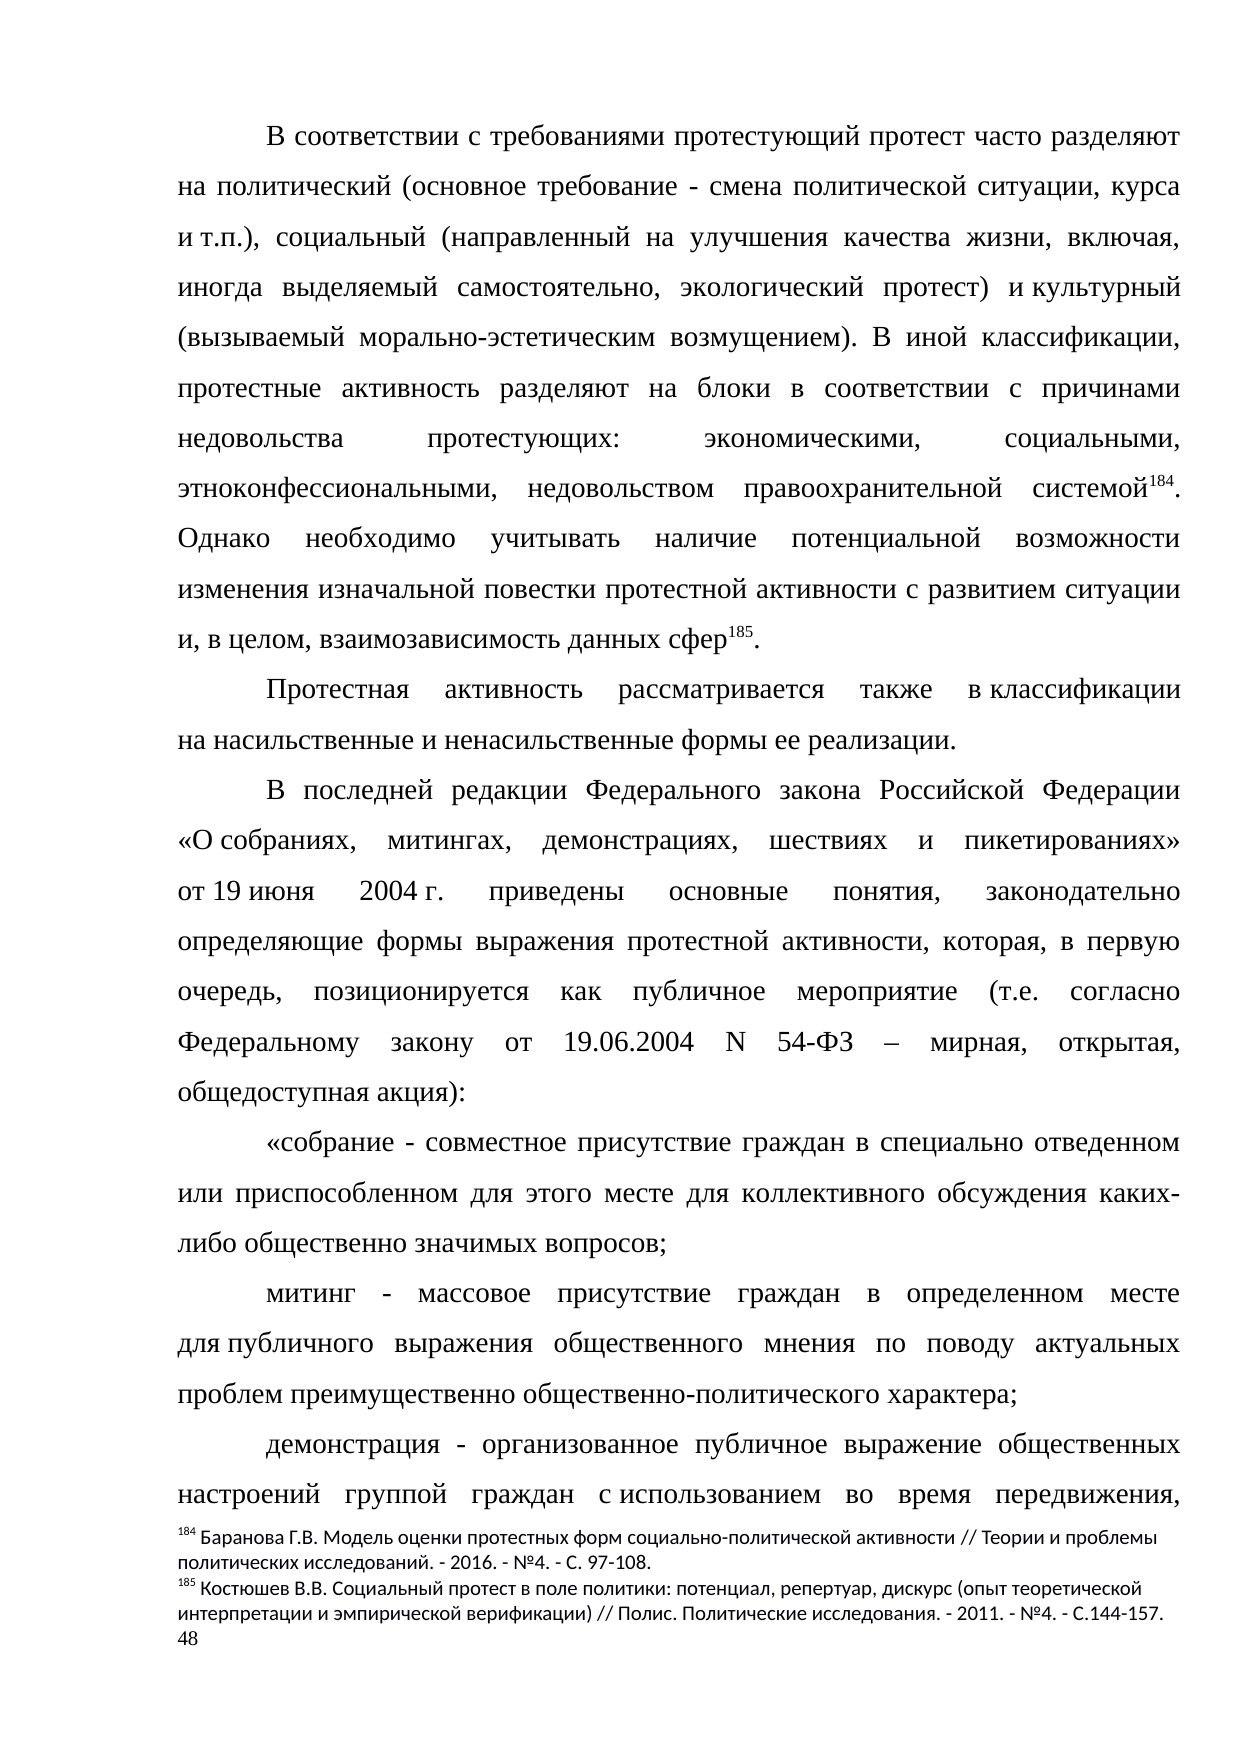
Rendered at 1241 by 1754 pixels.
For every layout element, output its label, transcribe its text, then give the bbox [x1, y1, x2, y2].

text В последней редакции Федерального закона Российской Федерации «О собраниях, митингах, демонстрациях, шествиях и пикетированиях» от 19 июня 2004 г. приведены основные понятия, законодательно определяющие формы выражения протестной активности, которая, в первую очередь, позиционируется как публичное мероприятие (т.е. согласно Федеральному закону от 19.06.2004 N 54-ФЗ – мирная, открытая, общедоступная акция): [177, 772, 1181, 1108]
text В соответствии с требованиями протестующий протест часто разделяют на политический (основное требование - смена политической ситуации, курса и т.п.), социальный (направленный на улучшения качества жизни, включая, иногда выделяемый самостоятельно, экологический протест) и культурный (вызываемый морально-эстетическим возмущением). В иной классификации, протестные активность разделяют на блоки в соответствии с причинами недовольства протестующих: экономическими, социальными, этноконфессиональными, недовольством правоохранительной системой. Однако необходимо учитывать наличие потенциальной возможности изменения изначальной повестки протестной активности с развитием ситуации и, в целом, взаимозависимость данных сфер. [177, 118, 1181, 655]
text митинг - массовое присутствие граждан в определенном месте для публичного выражения общественного мнения по поводу актуальных проблем преимущественно общественно-политического характера; [177, 1275, 1181, 1409]
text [177, 1426, 1181, 1510]
text Протестная активность рассматривается также в классификации на насильственные и ненасильственные формы ее реализации. [177, 672, 1181, 755]
text «собрание - совместное присутствие граждан в специально отведенном или приспособленном для этого месте для коллективного обсуждения каких-либо общественно значимых вопросов; [177, 1124, 1181, 1258]
